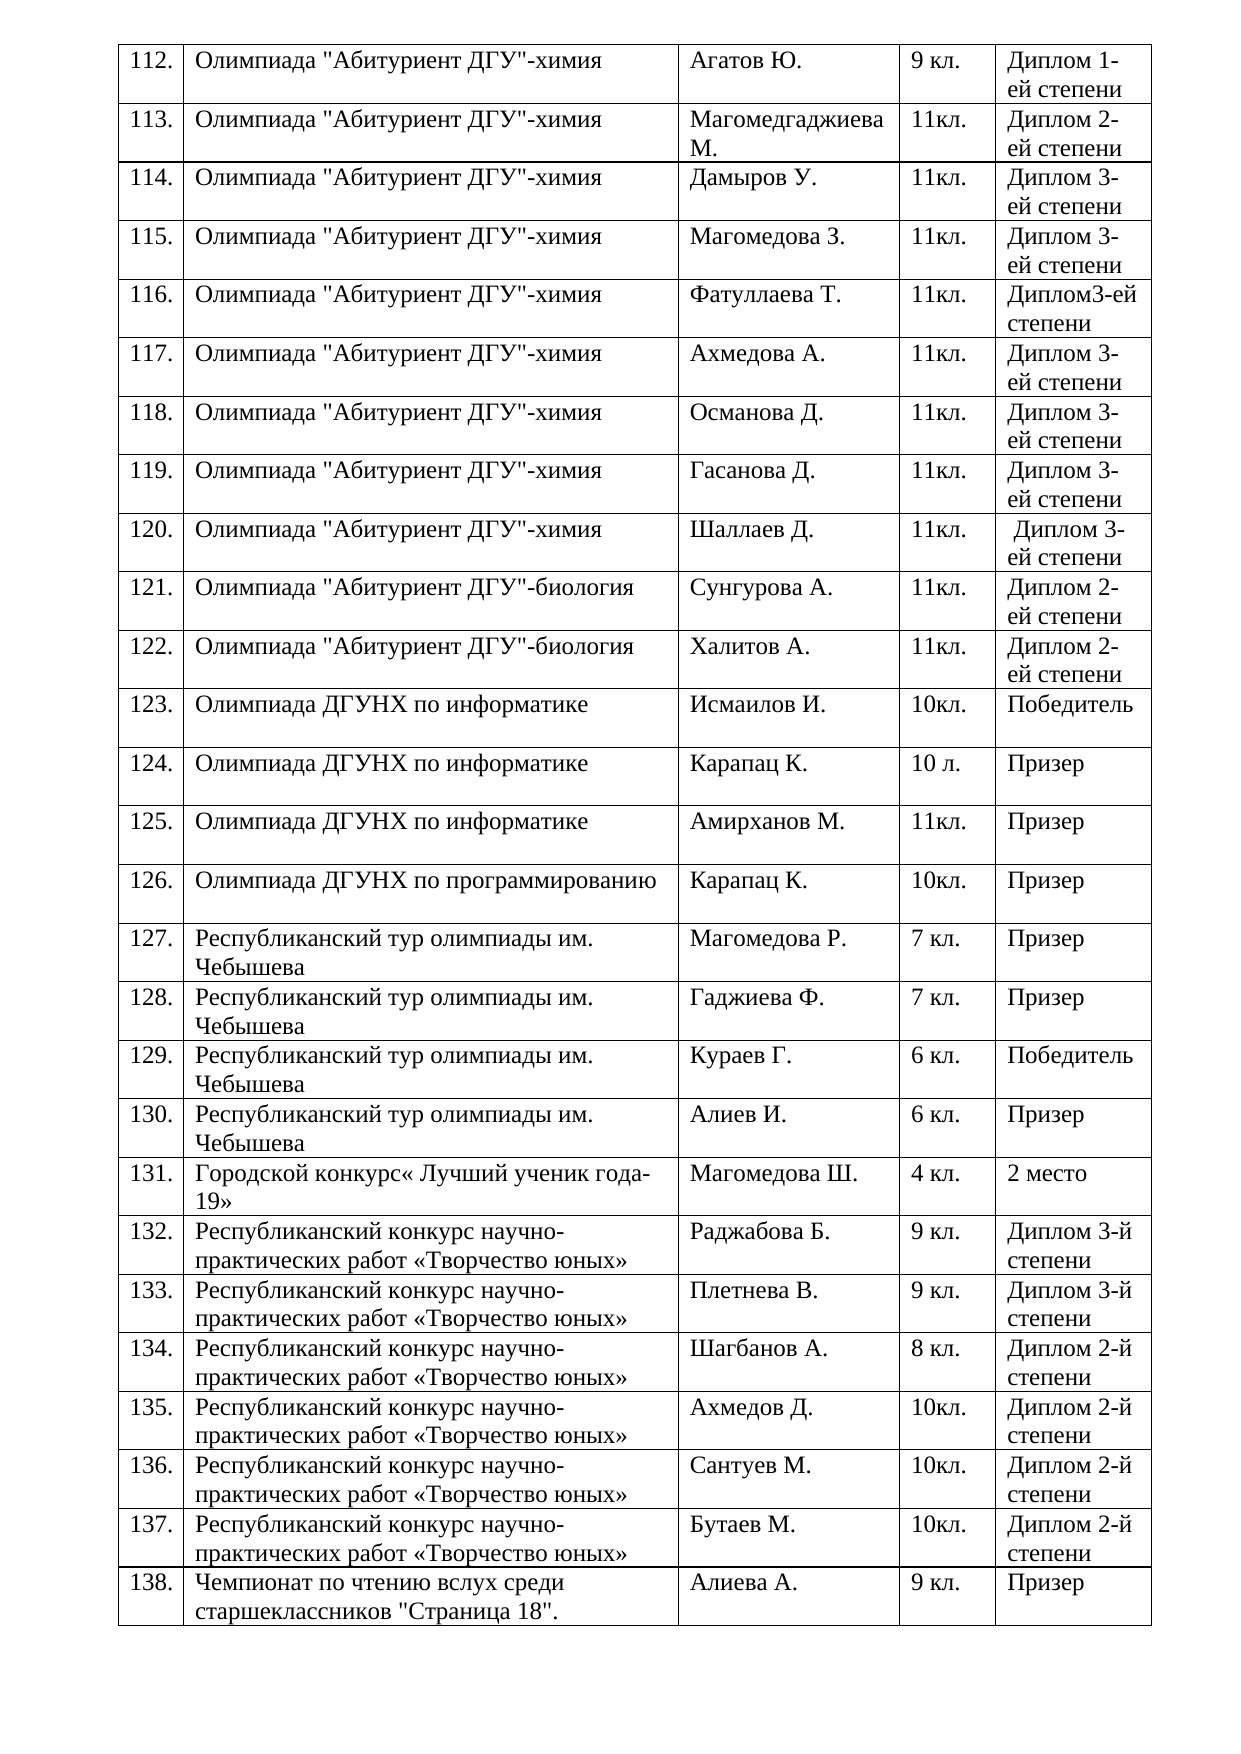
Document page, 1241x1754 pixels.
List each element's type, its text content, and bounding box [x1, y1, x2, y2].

table_cell 10кл. [900, 1450, 995, 1508]
table_cell Олимпиада ДГУНХ по информатике [184, 806, 678, 864]
table_cell [119, 1275, 183, 1332]
table_cell 11кл. [900, 397, 995, 454]
table_cell Республиканский тур олимпиады им. Чебышева [184, 1099, 678, 1157]
table_cell Алиева А. [679, 1568, 899, 1625]
table_cell 10 л. [900, 748, 995, 805]
table_cell 11кл. [900, 806, 995, 864]
table_cell [119, 221, 183, 278]
table_cell Сунгурова А. [679, 572, 899, 630]
table_cell Диплом 2-й степени [996, 1450, 1151, 1508]
table_cell Диплом 3-ей степени [996, 221, 1151, 278]
table_cell 9 кл. [900, 1568, 995, 1625]
table_cell Республиканский тур олимпиады им. Чебышева [184, 1041, 678, 1098]
table_cell 6 кл. [900, 1099, 995, 1157]
table_cell Плетнева В. [679, 1275, 899, 1332]
table_cell 9 кл. [900, 45, 995, 103]
table_cell 11кл. [900, 338, 995, 396]
table_cell Олимпиада "Абитуриент ДГУ"-химия [184, 163, 678, 220]
table_cell Фатуллаева Т. [679, 280, 899, 337]
table_cell Олимпиада ДГУНХ по информатике [184, 748, 678, 805]
table_cell [119, 982, 183, 1039]
table_cell [119, 514, 183, 571]
table_cell Призер [996, 982, 1151, 1039]
table_cell Гасанова Д. [679, 455, 899, 513]
table_cell Призер [996, 1099, 1151, 1157]
table_cell Исмаилов И. [679, 689, 899, 747]
table_cell Олимпиада "Абитуриент ДГУ"-химия [184, 455, 678, 513]
table_cell 11кл. [900, 631, 995, 688]
table_cell Республиканский конкурс научно-практических работ «Творчество юных» [184, 1392, 678, 1449]
table_cell Диплом 3-ей степени [996, 397, 1151, 454]
table_cell Республиканский тур олимпиады им. Чебышева [184, 982, 678, 1039]
table_cell Карапац К. [679, 865, 899, 922]
table_cell [119, 338, 183, 396]
table_cell [119, 1333, 183, 1391]
table_cell Республиканский конкурс научно-практических работ «Творчество юных» [184, 1275, 678, 1332]
table_cell 6 кл. [900, 1041, 995, 1098]
table_cell Агатов Ю. [679, 45, 899, 103]
table_cell Диплом 3-ей степени [996, 514, 1151, 571]
table_cell Победитель [996, 1041, 1151, 1098]
table_cell Призер [996, 924, 1151, 981]
table_cell Олимпиада "Абитуриент ДГУ"-химия [184, 280, 678, 337]
table_cell Алиев И. [679, 1099, 899, 1157]
table_cell [119, 631, 183, 688]
table_cell [119, 104, 183, 161]
table_cell Диплом 2-ей степени [996, 104, 1151, 161]
table_cell Призер [996, 865, 1151, 922]
table_cell [119, 163, 183, 220]
table_cell [119, 748, 183, 805]
table_cell Олимпиада ДГУНХ по информатике [184, 689, 678, 747]
table_cell Олимпиада "Абитуриент ДГУ"-химия [184, 338, 678, 396]
table_cell Республиканский тур олимпиады им. Чебышева [184, 924, 678, 981]
table_cell Чемпионат по чтению вслух среди старшеклассников "Страница 18". [184, 1568, 678, 1625]
table_cell [119, 1568, 183, 1625]
table_cell 4 кл. [900, 1158, 995, 1215]
table_cell [119, 1041, 183, 1098]
table_cell [119, 572, 183, 630]
table_cell [119, 1509, 183, 1566]
table_cell Олимпиада "Абитуриент ДГУ"-химия [184, 221, 678, 278]
table_cell [119, 1099, 183, 1157]
table_cell [119, 1158, 183, 1215]
table_cell Республиканский конкурс научно-практических работ «Творчество юных» [184, 1333, 678, 1391]
table_cell Призер [996, 748, 1151, 805]
table_cell Магомедова З. [679, 221, 899, 278]
table_cell 8 кл. [900, 1333, 995, 1391]
table_cell Диплом 3-ей степени [996, 163, 1151, 220]
table_cell [119, 865, 183, 922]
table_cell 10кл. [900, 865, 995, 922]
table_cell Карапац К. [679, 748, 899, 805]
table_cell [119, 45, 183, 103]
table_cell 11кл. [900, 455, 995, 513]
table_cell [119, 397, 183, 454]
table_cell Амирханов М. [679, 806, 899, 864]
table_cell Диплом 2-ей степени [996, 631, 1151, 688]
table_cell 11кл. [900, 221, 995, 278]
table_cell 7 кл. [900, 982, 995, 1039]
table_cell Раджабова Б. [679, 1216, 899, 1274]
table_cell [119, 1392, 183, 1449]
table_cell Диплом 2-й степени [996, 1392, 1151, 1449]
table_cell Диплом 3-й степени [996, 1216, 1151, 1274]
table_cell Олимпиада "Абитуриент ДГУ"-биология [184, 572, 678, 630]
table_cell 7 кл. [900, 924, 995, 981]
table_cell Диплом3-ей степени [996, 280, 1151, 337]
table_cell [119, 924, 183, 981]
table_cell [119, 689, 183, 747]
table_cell Победитель [996, 689, 1151, 747]
table_cell 11кл. [900, 104, 995, 161]
table_cell Ахмедова А. [679, 338, 899, 396]
table_cell [119, 1216, 183, 1274]
table_cell 11кл. [900, 163, 995, 220]
table_cell Республиканский конкурс научно-практических работ «Творчество юных» [184, 1509, 678, 1566]
table_cell Диплом 2-й степени [996, 1509, 1151, 1566]
table_cell Олимпиада "Абитуриент ДГУ"-химия [184, 514, 678, 571]
table_cell [119, 280, 183, 337]
table_cell Ахмедов Д. [679, 1392, 899, 1449]
table_cell Диплом 2-й степени [996, 1333, 1151, 1391]
table_cell 10кл. [900, 1392, 995, 1449]
table_cell Олимпиада ДГУНХ по программированию [184, 865, 678, 922]
table_cell 2 место [996, 1158, 1151, 1215]
table_cell 10кл. [900, 1509, 995, 1566]
table_cell [119, 1450, 183, 1508]
table_cell Магомедова Ш. [679, 1158, 899, 1215]
table_cell Магомедова Р. [679, 924, 899, 981]
table_cell Олимпиада "Абитуриент ДГУ"-химия [184, 397, 678, 454]
table_cell Сантуев М. [679, 1450, 899, 1508]
table_cell Кураев Г. [679, 1041, 899, 1098]
table_cell Олимпиада "Абитуриент ДГУ"-биология [184, 631, 678, 688]
table_cell 11кл. [900, 572, 995, 630]
table_cell Гаджиева Ф. [679, 982, 899, 1039]
table_cell Шаллаев Д. [679, 514, 899, 571]
table_cell 11кл. [900, 280, 995, 337]
table_cell Диплом 1-ей степени [996, 45, 1151, 103]
table_cell Призер [996, 806, 1151, 864]
table_cell 11кл. [900, 514, 995, 571]
table_cell Олимпиада "Абитуриент ДГУ"-химия [184, 104, 678, 161]
table_cell Магомедгаджиева М. [679, 104, 899, 161]
table_cell Диплом 2-ей степени [996, 572, 1151, 630]
table_cell Республиканский конкурс научно-практических работ «Творчество юных» [184, 1450, 678, 1508]
table_cell Дамыров У. [679, 163, 899, 220]
table_cell Призер [996, 1568, 1151, 1625]
table_cell Диплом 3-й степени [996, 1275, 1151, 1332]
table_cell Городской конкурс« Лучший ученик года-19» [184, 1158, 678, 1215]
table_cell 9 кл. [900, 1275, 995, 1332]
table_cell Диплом 3-ей степени [996, 338, 1151, 396]
table_cell [119, 806, 183, 864]
table_cell Республиканский конкурс научно-практических работ «Творчество юных» [184, 1216, 678, 1274]
table_cell 9 кл. [900, 1216, 995, 1274]
table_cell Халитов А. [679, 631, 899, 688]
table_cell Шагбанов А. [679, 1333, 899, 1391]
table_cell Олимпиада "Абитуриент ДГУ"-химия [184, 45, 678, 103]
table_cell Диплом 3-ей степени [996, 455, 1151, 513]
table_cell [119, 455, 183, 513]
table_cell 10кл. [900, 689, 995, 747]
table_cell Османова Д. [679, 397, 899, 454]
table_cell Бутаев М. [679, 1509, 899, 1566]
